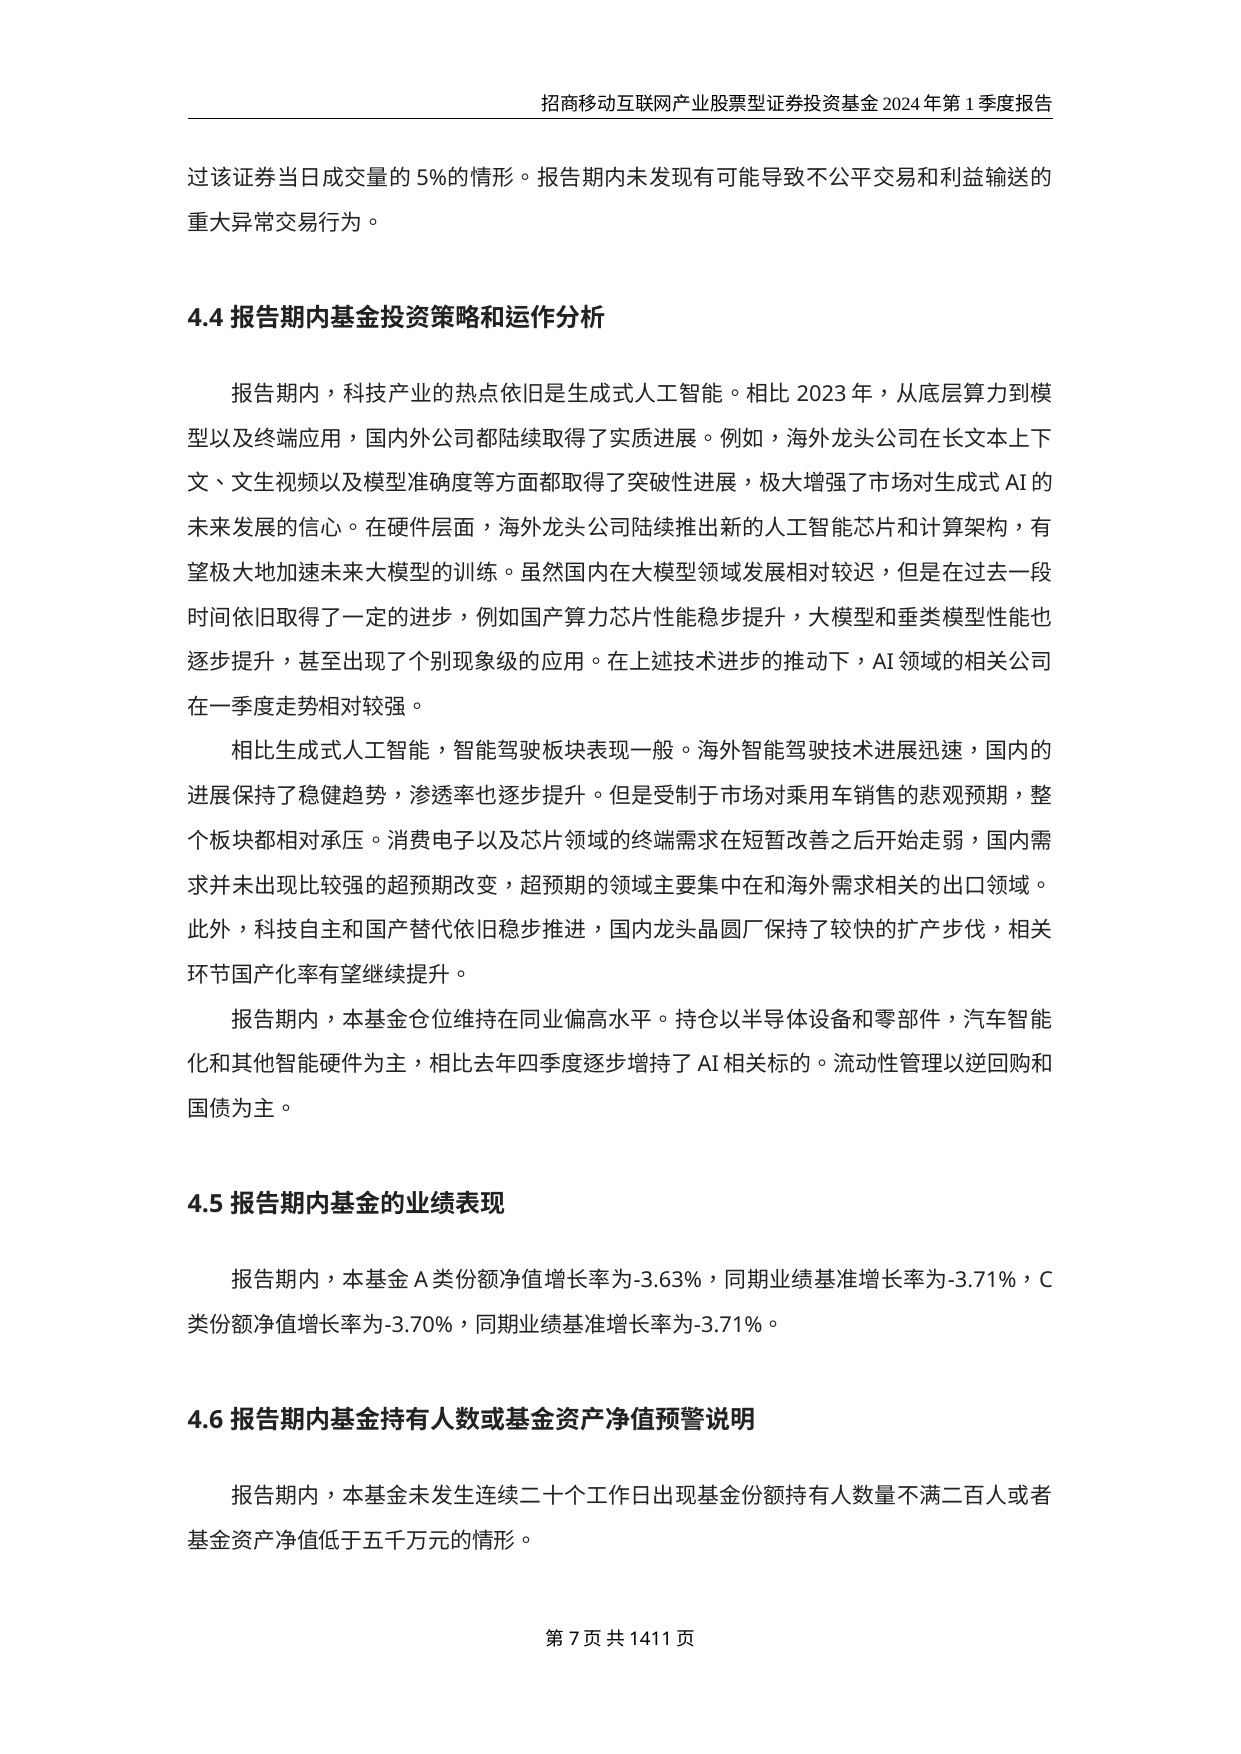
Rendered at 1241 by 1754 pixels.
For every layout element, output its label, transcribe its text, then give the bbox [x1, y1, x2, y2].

text 报告期内，本基金A类份额净值增长率为-3.63%，同期业绩基准增长率为-3.71%，C类份额净值增长率为-3.70%，同期业绩基准增长率为-3.71%。 [187, 1264, 1053, 1339]
text 报告期内基金持有人数或基金资产净值预警说明 [187, 1386, 1053, 1451]
text 相比生成式人工智能，智能驾驶板块表现一般。海外智能驾驶技术进展迅速，国内的进展保持了稳健趋势，渗透率也逐步提升。但是受制于市场对乘用车销售的悲观预期，整个板块都相对承压。消费电子以及芯片领域的终端需求在短暂改善之后开始走弱，国内需求并未出现比较强的超预期改变，超预期的领域主要集中在和海外需求相关的出口领域。此外，科技自主和国产替代依旧稳步推进，国内龙头晶圆厂保持了较快的扩产步伐，相关环节国产化率有望继续提升。 [187, 736, 1053, 989]
text 报告期内基金投资策略和运作分析 [187, 284, 1053, 349]
text 报告期内，本基金未发生连续二十个工作日出现基金份额持有人数量不满二百人或者基金资产净值低于五千万元的情形。 [187, 1480, 1053, 1555]
text 报告期内基金的业绩表现 [187, 1170, 1053, 1235]
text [187, 162, 1053, 236]
text 报告期内，本基金仓位维持在同业偏高水平。持仓以半导体设备和零部件，汽车智能化和其他智能硬件为主，相比去年四季度逐步增持了AI相关标的。流动性管理以逆回购和国债为主。 [187, 1004, 1053, 1123]
text 报告期内，科技产业的热点依旧是生成式人工智能。相比2023年，从底层算力到模型以及终端应用，国内外公司都陆续取得了实质进展。例如，海外龙头公司在长文本上下文、文生视频以及模型准确度等方面都取得了突破性进展，极大增强了市场对生成式AI的未来发展的信心。在硬件层面，海外龙头公司陆续推出新的人工智能芯片和计算架构，有望极大地加速未来大模型的训练。虽然国内在大模型领域发展相对较迟，但是在过去一段时间依旧取得了一定的进步，例如国产算力芯片性能稳步提升，大模型和垂类模型性能也逐步提升，甚至出现了个别现象级的应用。在上述技术进步的推动下，AI领域的相关公司在一季度走势相对较强。 [187, 378, 1053, 721]
